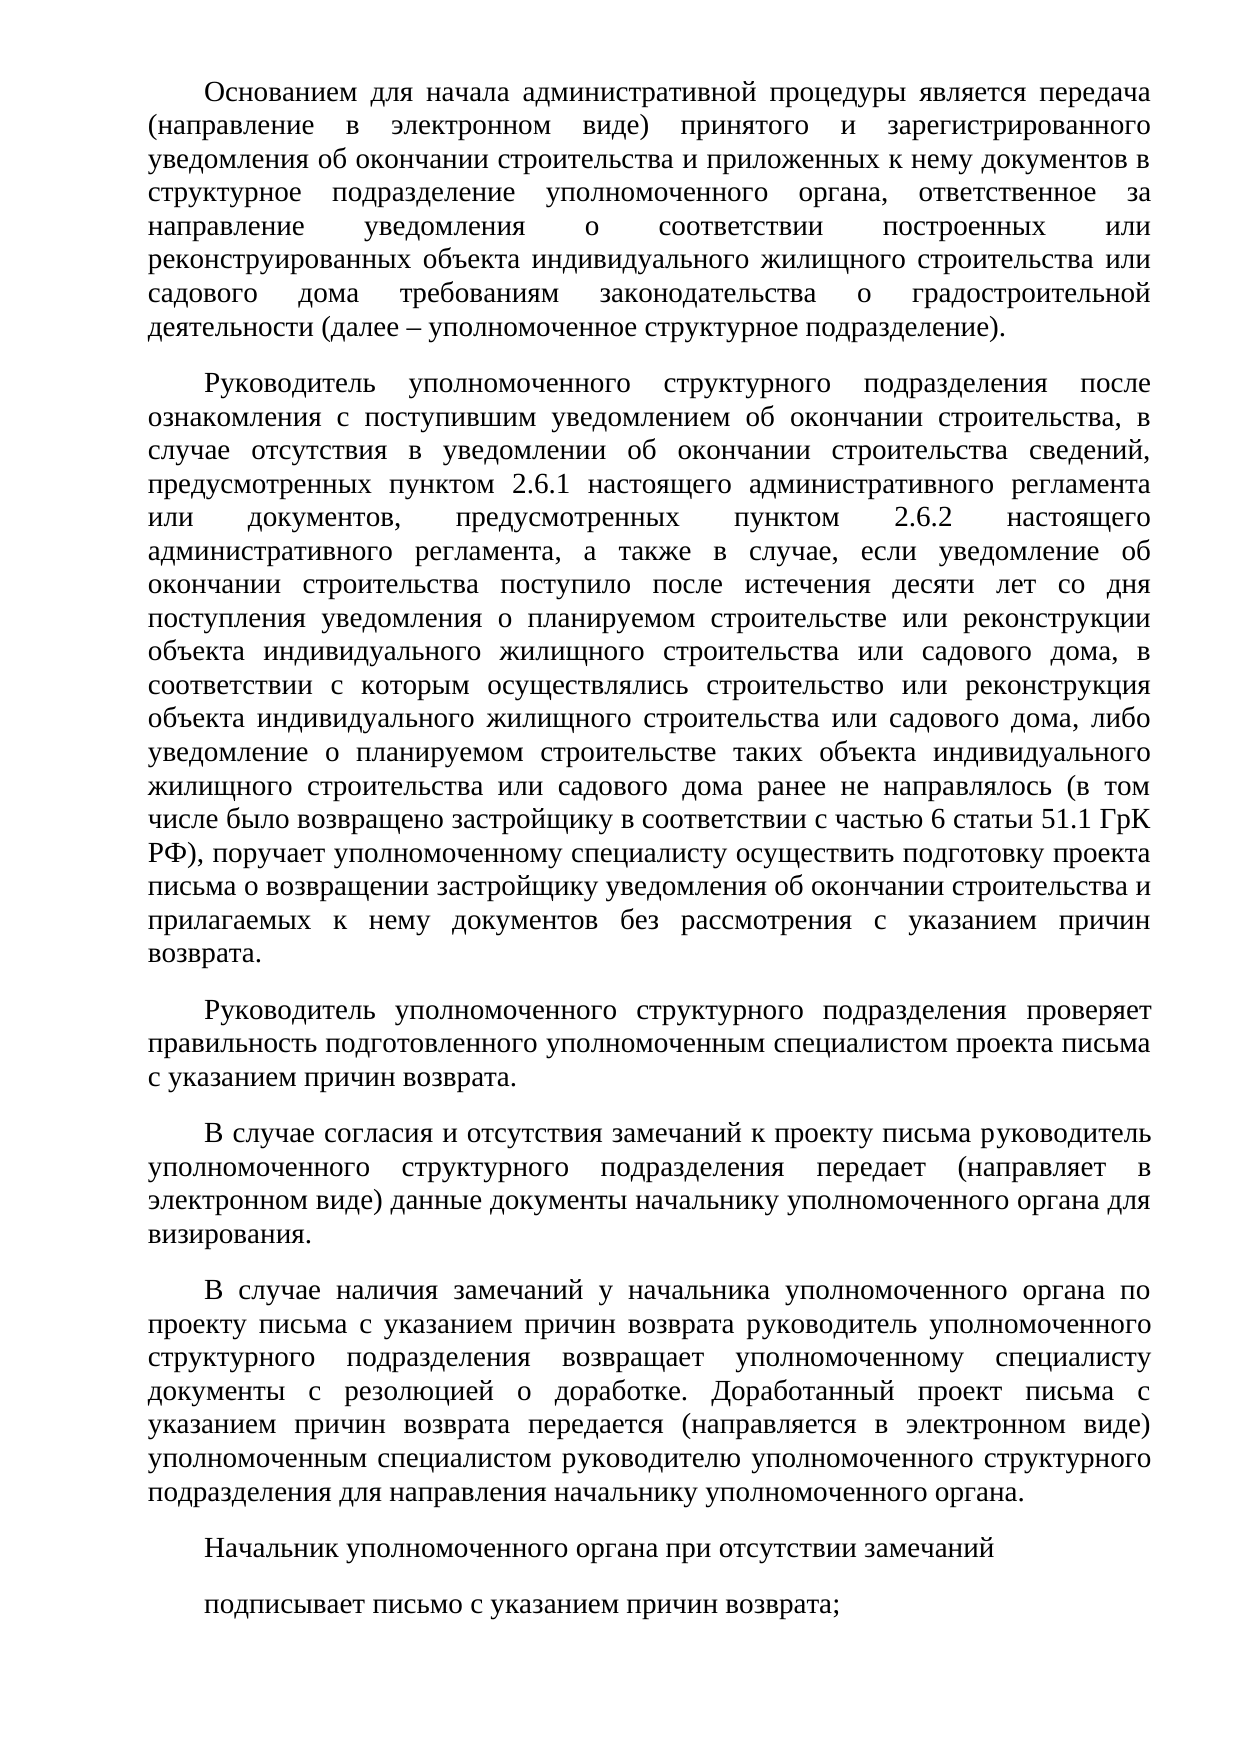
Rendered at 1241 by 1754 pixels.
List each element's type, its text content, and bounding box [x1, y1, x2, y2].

text Руководитель уполномоченного структурного подразделения проверяет правильность подготовленного уполномоченным специалистом проекта письма с указанием причин возврата. [148, 992, 1152, 1092]
text подписывает письмо с указанием причин возврата; [148, 1587, 1152, 1620]
text Начальник уполномоченного органа при отсутствии замечаний [148, 1530, 1152, 1564]
text В случае согласия и отсутствия замечаний к проекту письма руководитель уполномоченного структурного подразделения передает (направляет в электронном виде) данные документы начальнику уполномоченного органа для визирования. [148, 1115, 1152, 1249]
text В случае наличия замечаний у начальника уполномоченного органа по проекту письма с указанием причин возврата руководитель уполномоченного структурного подразделения возвращает уполномоченному специалисту документы с резолюцией о доработке. Доработанный проект письма с указанием причин возврата передается (направляется в электронном виде) уполномоченным специалистом руководителю уполномоченного структурного подразделения для направления начальнику уполномоченного органа. [148, 1272, 1152, 1507]
text Руководитель уполномоченного структурного подразделения после ознакомления с поступившим уведомлением об окончании строительства, в случае отсутствия в уведомлении об окончании строительства сведений, предусмотренных пунктом 2.6.1 настоящего административного регламента или документов, предусмотренных пунктом 2.6.2 настоящего административного регламента, а также в случае, если уведомление об окончании строительства поступило после истечения десяти лет со дня поступления уведомления о планируемом строительстве или реконструкции объекта индивидуального жилищного строительства или садового дома, в соответствии с которым осуществлялись строительство или реконструкция объекта индивидуального жилищного строительства или садового дома, либо уведомление о планируемом строительстве таких объекта индивидуального жилищного строительства или садового дома ранее не направлялось (в том числе было возвращено застройщику в соответствии с частью 6 статьи 51.1 ГрК РФ), поручает уполномоченному специалисту осуществить подготовку проекта письма о возвращении застройщику уведомления об окончании строительства и прилагаемых к нему документов без рассмотрения с указанием причин возврата. [148, 365, 1152, 969]
text Основанием для начала административной процедуры является передача (направление в электронном виде) принятого и зарегистрированного уведомления об окончании строительства и приложенных к нему документов в структурное подразделение уполномоченного органа, ответственное за направление уведомления о соответствии построенных или реконструированных объекта индивидуального жилищного строительства или садового дома требованиям законодательства о градостроительной деятельности (далее – уполномоченное структурное подразделение). [148, 74, 1152, 342]
